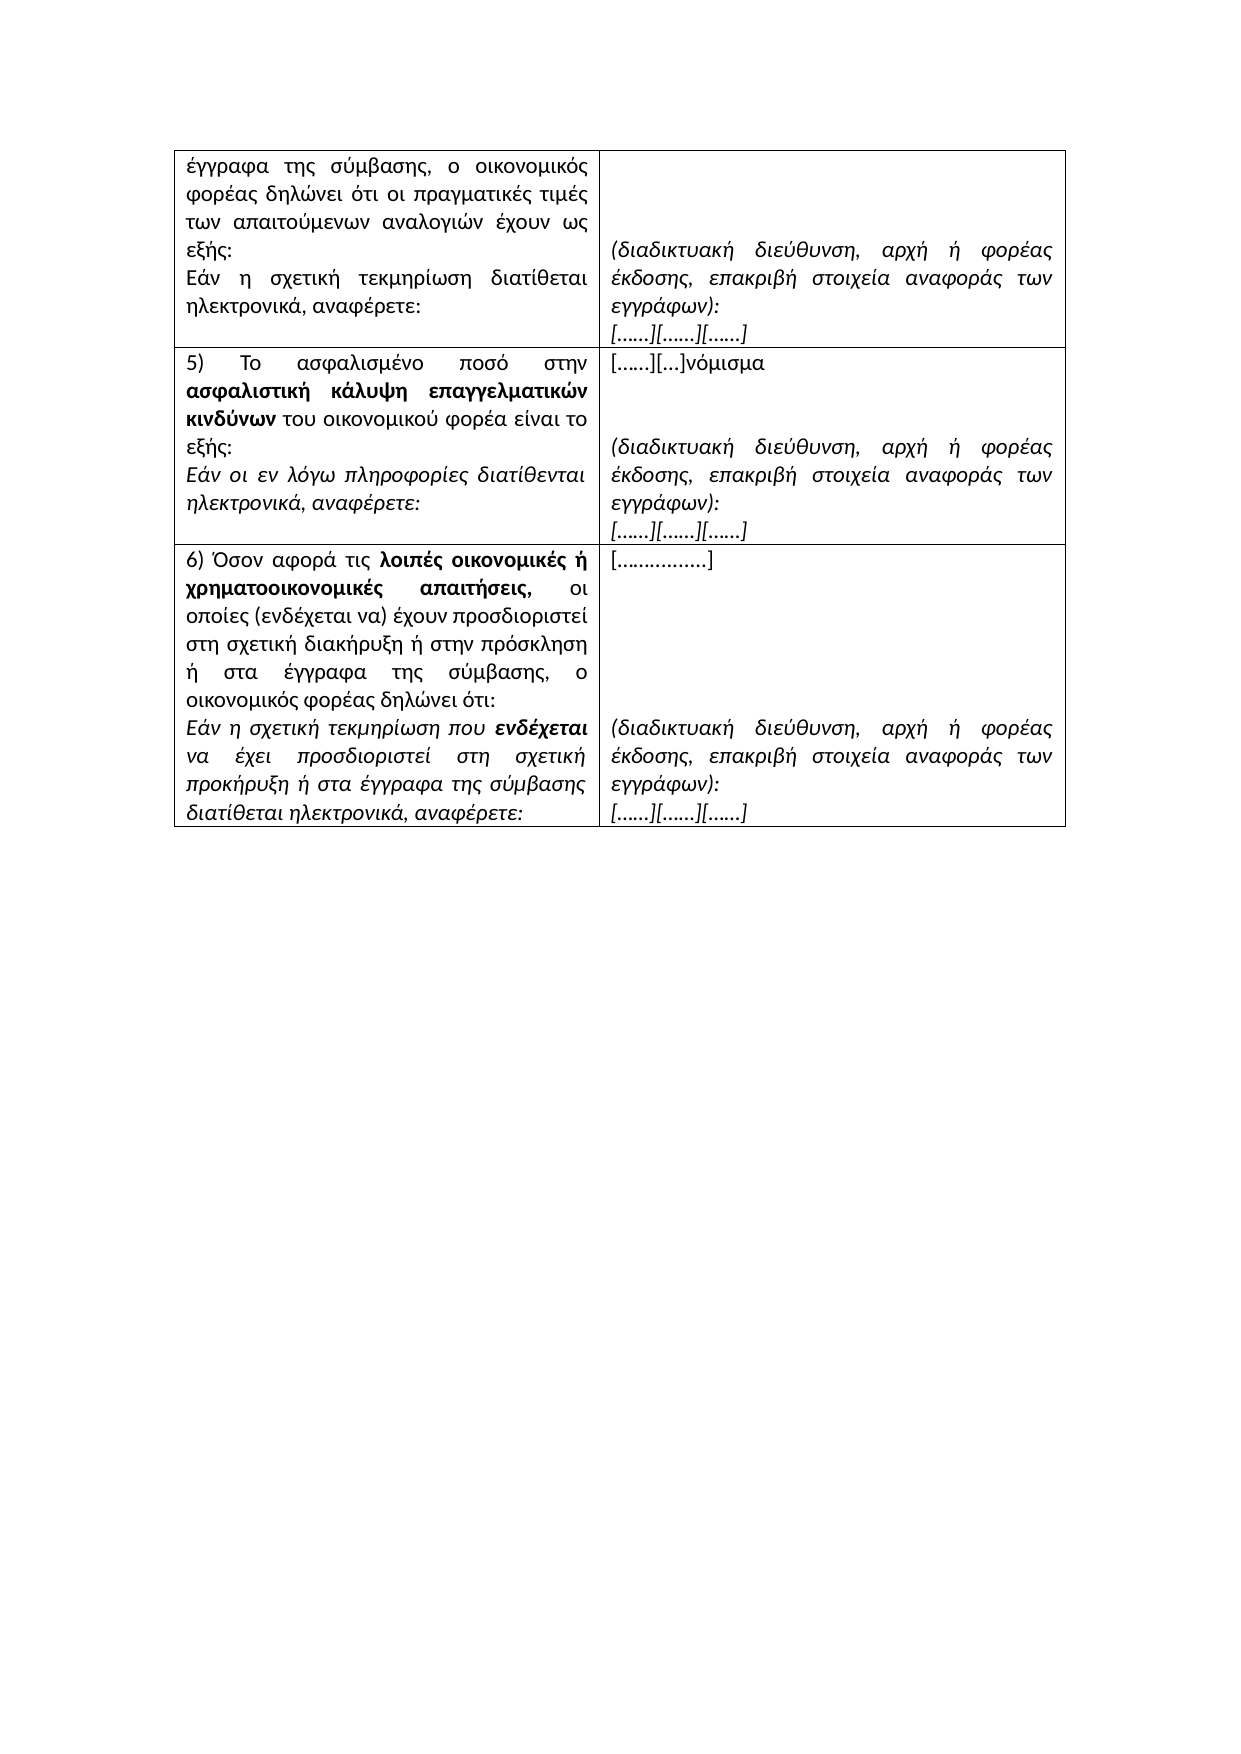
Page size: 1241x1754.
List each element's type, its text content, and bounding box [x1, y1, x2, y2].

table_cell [600, 151, 1065, 347]
table_cell 5) Το ασφαλισμένο ποσό στην ασφαλιστική κάλυψη επαγγελματικών κινδύνων του οικονομικού φορέα είναι το εξής: Εάν οι εν λόγω πληροφορίες διατίθενται ηλεκτρονικά, αναφέρετε: [175, 348, 599, 544]
table_cell 6) Όσον αφορά τις λοιπές οικονομικές ή χρηματοοικονομικές απαιτήσεις, οι οποίες (ενδέχεται να) έχουν προσδιοριστεί στη σχετική διακήρυξη ή στην πρόσκληση ή στα έγγραφα της σύμβασης, ο οικονομικός φορέας δηλώνει ότι: Εάν η σχετική τεκμηρίωση που ενδέχεται να έχει προσδιοριστεί στη σχετική προκήρυξη ή στα έγγραφα της σύμβασης διατίθεται ηλεκτρονικά, αναφέρετε: [175, 545, 599, 826]
table_cell [……..........] (διαδικτυακή διεύθυνση, αρχή ή φορέας έκδοσης, επακριβή στοιχεία αναφοράς των εγγράφων): [……][……][……] [600, 545, 1065, 826]
table_cell [……][…]νόμισμα (διαδικτυακή διεύθυνση, αρχή ή φορέας έκδοσης, επακριβή στοιχεία αναφοράς των εγγράφων): [……][……][……] [600, 348, 1065, 544]
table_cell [175, 151, 599, 347]
